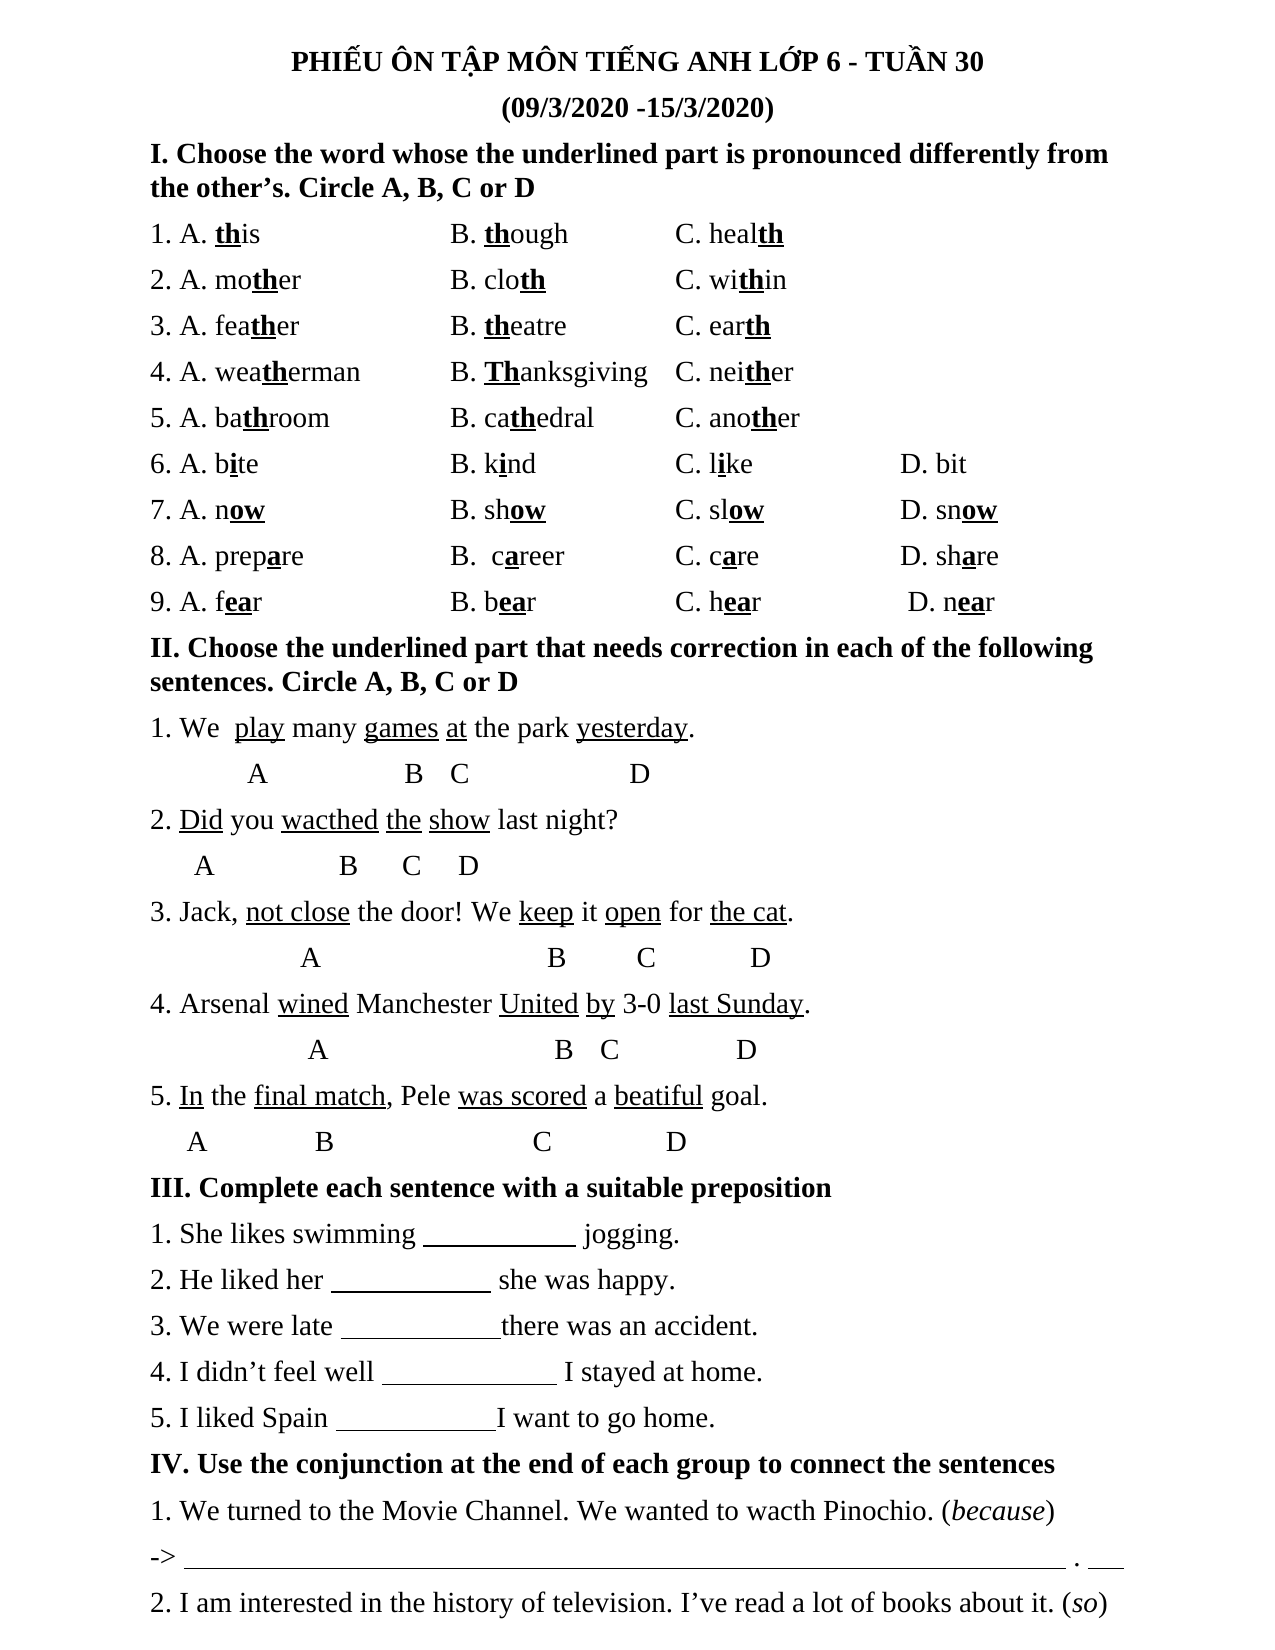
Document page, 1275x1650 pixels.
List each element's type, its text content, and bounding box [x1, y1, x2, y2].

text 5. A. bathroom B. cathedral C. another [150, 400, 1125, 434]
text -> . [150, 1539, 1125, 1572]
text 5. I liked Spain I want to go home. [150, 1401, 1125, 1434]
text 4. Arsenal wined Manchester United by 3-0 last Sunday. [150, 986, 1125, 1020]
text II. Choose the underlined part that needs correction in each of the following sentences. Circle A, B, C or D [150, 630, 1125, 697]
text 7. A. now B. show C. slow D. snow [150, 492, 1125, 526]
text 1. She likes swimming jogging. [150, 1216, 1125, 1250]
text 4. A. weatherman B. Thanksgiving C. neither [150, 354, 1125, 388]
text 5. In the final match, Pele was scored a beatiful goal. [150, 1078, 1125, 1112]
text 4. I didn’t feel well I stayed at home. [150, 1354, 1125, 1388]
text 1. A. this B. though C. health [150, 216, 1125, 249]
text 2. I am interested in the history of television. I’ve read a lot of books about it. (so) [150, 1585, 1125, 1618]
text A B C D [150, 848, 1125, 882]
text (09/3/2020 -15/3/2020) [150, 90, 1125, 124]
text 2. A. mother B. cloth C. within [150, 262, 1125, 296]
text 3. We were late there was an accident. [150, 1308, 1125, 1342]
text 9. A. fear B. bear C. hear D. near [150, 584, 1125, 618]
text 3. Jack, not close the door! We keep it open for the cat. [150, 894, 1125, 928]
text A B C D [225, 1032, 1125, 1066]
text 2. Did you wacthed the show last night? [150, 802, 1125, 836]
text I. Choose the word whose the underlined part is pronounced differently from the other’s. Circle A, B, C or D [150, 136, 1125, 203]
text PHIẾU ÔN TẬP MÔN TIẾNG ANH LỚP 6 - TUẦN 30 [150, 44, 1125, 78]
text 8. A. prepare B. career C. care D. share [150, 538, 1125, 572]
text IV. Use the conjunction at the end of each group to connect the sentences [150, 1447, 1125, 1480]
text III. Complete each sentence with a suitable preposition [150, 1170, 1125, 1204]
text 1. We turned to the Movie Channel. We wanted to wacth Pinochio. (because) [150, 1493, 1125, 1526]
text 1. We play many games at the park yesterday. [150, 710, 1125, 743]
text A B C D [225, 756, 1125, 789]
text 6. A. bite B. kind C. like D. bit [150, 446, 1125, 480]
text 2. He liked her she was happy. [150, 1262, 1125, 1296]
text A B C D [150, 1124, 1125, 1158]
text A B C D [225, 940, 1125, 974]
text 3. A. feather B. theatre C. earth [150, 308, 1125, 342]
